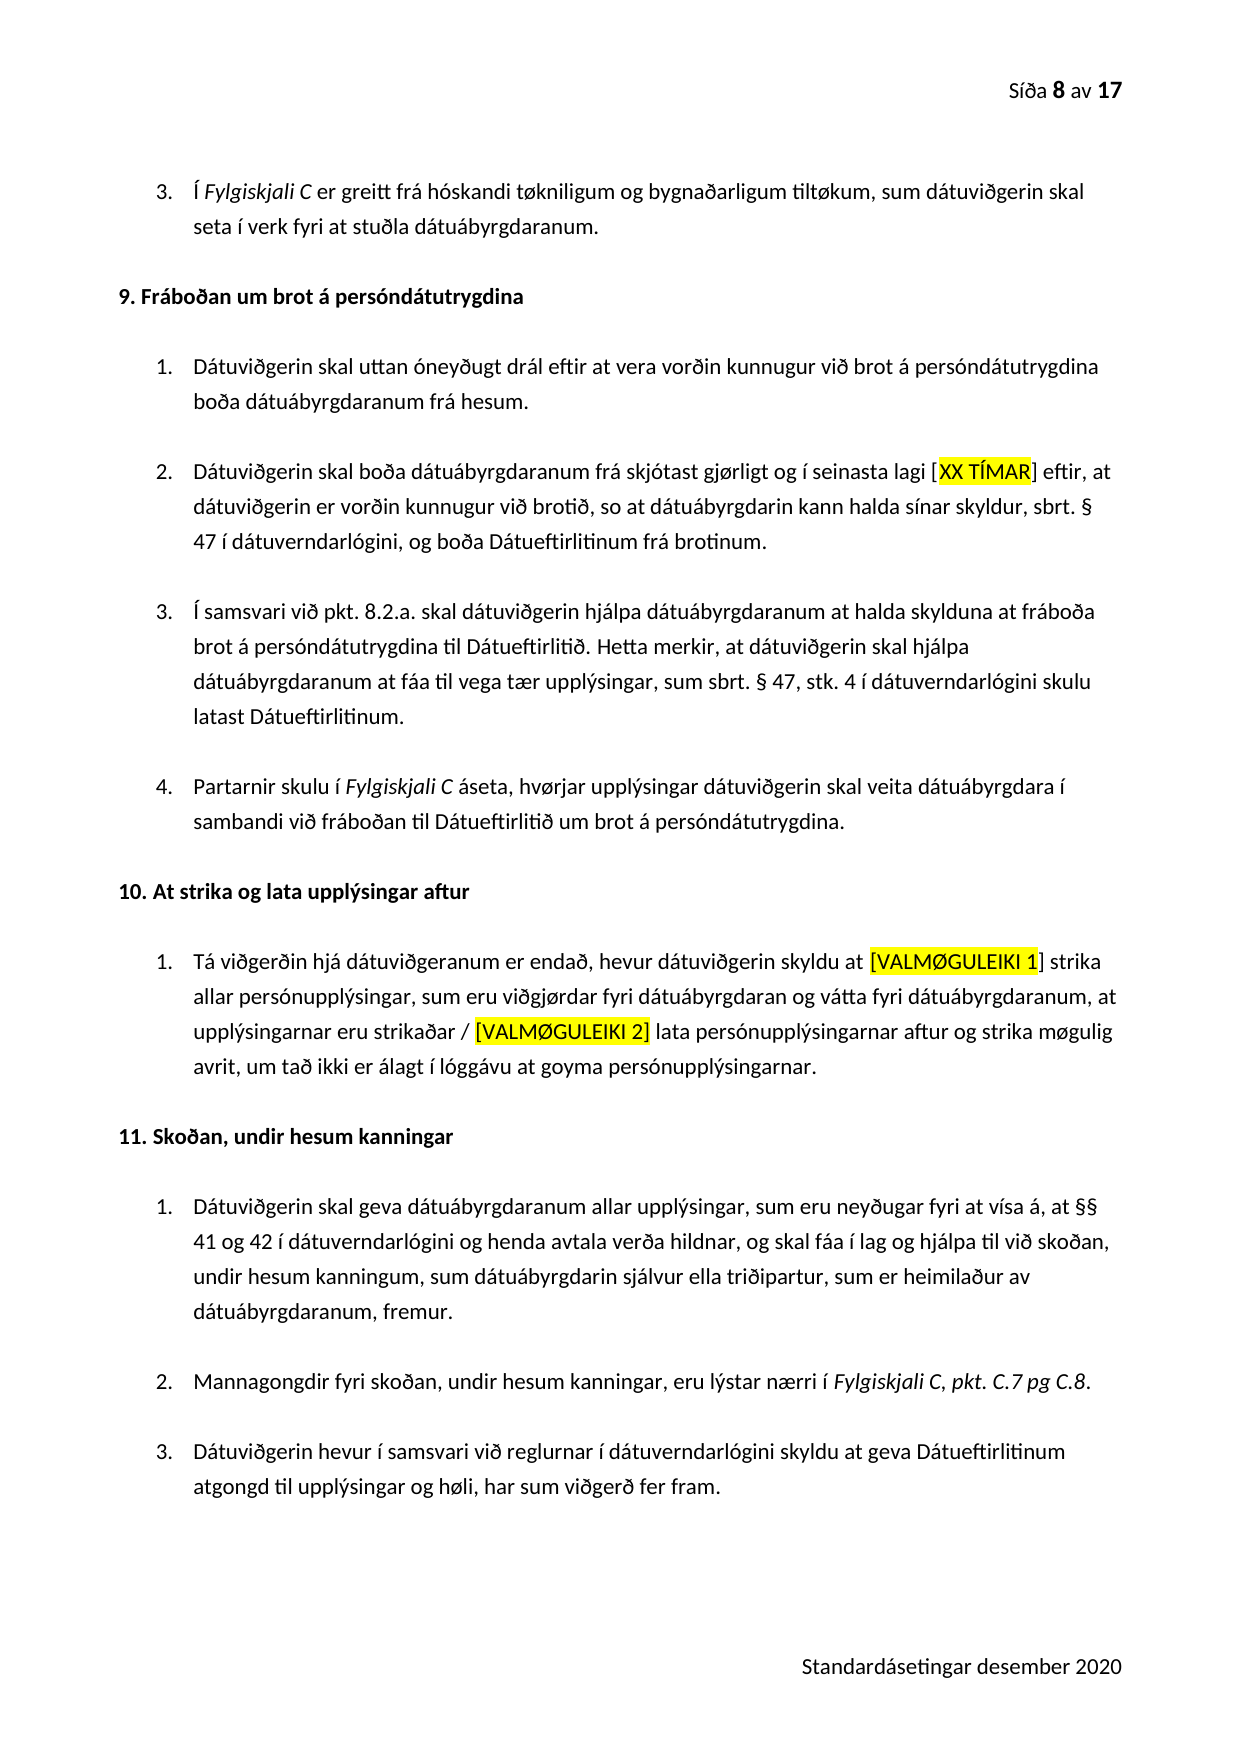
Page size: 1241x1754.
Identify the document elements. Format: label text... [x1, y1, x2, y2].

list Dátuviðgerin skal uttan óneyðugt drál eftir at vera vorðin kunnugur við brot á persóndátutrygdina boða dátuábyrgdaranum frá hesum. [156, 352, 1122, 415]
subtitle 9. Fráboðan um brot á persóndátutrygdina [118, 282, 1122, 310]
list Dátuviðgerin hevur í samsvari við reglurnar í dátuverndarlógini skyldu at geva Dátueftirlitinum atgongd til upplýsingar og høli, har sum viðgerð fer fram. [156, 1437, 1122, 1500]
list Tá viðgerðin hjá dátuviðgeranum er endað, hevur dátuviðgerin skyldu at [VALMØGULEIKI 1] strika allar persónupplýsingar, sum eru viðgjørdar fyri dátuábyrgdaran og vátta fyri dátuábyrgdaranum, at upplýsingarnar eru strikaðar / [VALMØGULEIKI 2] lata persónupplýsingarnar aftur og strika møgulig avrit, um tað ikki er álagt í lóggávu at goyma persónupplýsingarnar. [156, 947, 1122, 1080]
list Partarnir skulu í Fylgiskjali C áseta, hvørjar upplýsingar dátuviðgerin skal veita dátuábyrgdara í sambandi við fráboðan til Dátueftirlitið um brot á persóndátutrygdina. [156, 772, 1122, 835]
list Í samsvari við pkt. 8.2.a. skal dátuviðgerin hjálpa dátuábyrgdaranum at halda skylduna at fráboða brot á persóndátutrygdina til Dátueftirlitið. Hetta merkir, at dátuviðgerin skal hjálpa dátuábyrgdaranum at fáa til vega tær upplýsingar, sum sbrt. § 47, stk. 4 í dátuverndarlógini skulu latast Dátueftirlitinum. [156, 597, 1122, 730]
subtitle 10. At strika og lata upplýsingar aftur [118, 877, 1122, 905]
list Í Fylgiskjali C er greitt frá hóskandi tøkniligum og bygnaðarligum tiltøkum, sum dátuviðgerin skal seta í verk fyri at stuðla dátuábyrgdaranum. [156, 177, 1122, 240]
subtitle 11. Skoðan, undir hesum kanningar [118, 1122, 1122, 1150]
list Dátuviðgerin skal geva dátuábyrgdaranum allar upplýsingar, sum eru neyðugar fyri at vísa á, at §§ 41 og 42 í dátuverndarlógini og henda avtala verða hildnar, og skal fáa í lag og hjálpa til við skoðan, undir hesum kanningum, sum dátuábyrgdarin sjálvur ella triðipartur, sum er heimilaður av dátuábyrgdaranum, fremur. [156, 1192, 1122, 1325]
list Mannagongdir fyri skoðan, undir hesum kanningar, eru lýstar nærri í Fylgiskjali C, pkt. C.7 pg C.8. [156, 1367, 1122, 1395]
list Dátuviðgerin skal boða dátuábyrgdaranum frá skjótast gjørligt og í seinasta lagi [XX TÍMAR] eftir, at dátuviðgerin er vorðin kunnugur við brotið, so at dátuábyrgdarin kann halda sínar skyldur, sbrt. § 47 í dátuverndarlógini, og boða Dátueftirlitinum frá brotinum. [156, 457, 1122, 555]
